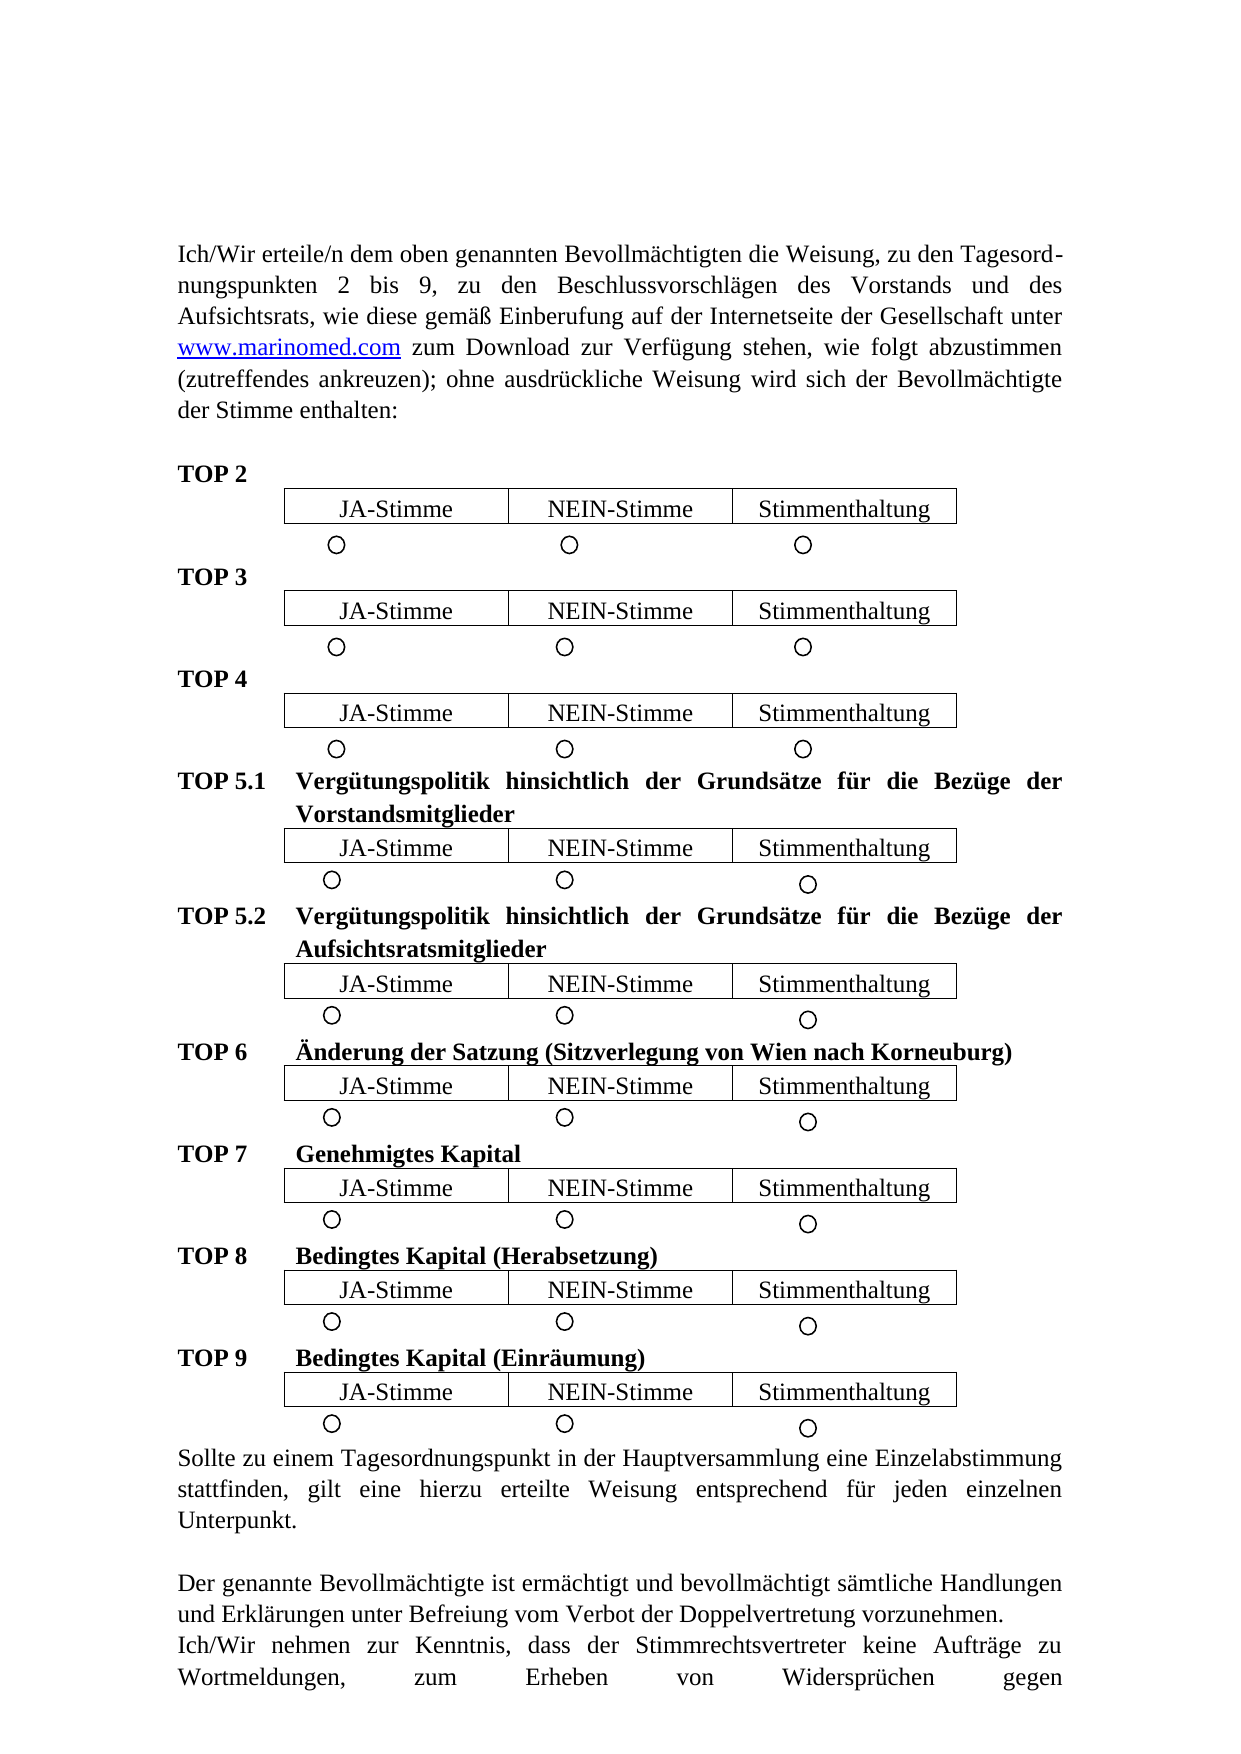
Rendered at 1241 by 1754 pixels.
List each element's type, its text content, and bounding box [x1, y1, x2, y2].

table_header NEIN-Stimme [509, 694, 732, 727]
list TOP 9 Bedingtes Kapital (Einräumung) [177, 1338, 1063, 1372]
table_header Stimmenthaltung [733, 1169, 956, 1202]
table_header JA-Stimme [285, 694, 508, 727]
table_header NEIN-Stimme [509, 591, 732, 625]
table_header JA-Stimme [285, 1373, 508, 1406]
list TOP 5.2 Vergütungspolitik hinsichtlich der Grundsätze für die Bezüge der Aufsichtsratsmitglieder [177, 897, 1063, 963]
table_header NEIN-Stimme [509, 829, 732, 862]
list Der genannte Bevollmächtigte ist ermächtigt und bevollmächtigt sämtliche Handlungen und Erklärungen unter Befreiung vom Verbot der Doppelvertretung vorzunehmen. [177, 1565, 1063, 1628]
table_header NEIN-Stimme [509, 1066, 732, 1100]
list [177, 1628, 1063, 1690]
table_header JA-Stimme [285, 1271, 508, 1304]
table_header Stimmenthaltung [733, 591, 956, 625]
table_header NEIN-Stimme [509, 489, 732, 523]
list TOP 5.1 Vergütungspolitik hinsichtlich der Grundsätze für die Bezüge der Vorstandsmitglieder [177, 761, 1063, 828]
table_header NEIN-Stimme [509, 964, 732, 998]
table_header Stimmenthaltung [733, 489, 956, 523]
list TOP 8 Bedingtes Kapital (Herabsetzung) [177, 1236, 1063, 1269]
table_header JA-Stimme [285, 1066, 508, 1100]
table_header NEIN-Stimme [509, 1169, 732, 1202]
list TOP 6 Änderung der Satzung (Sitzverlegung von Wien nach Korneuburg) [177, 1032, 1063, 1065]
list TOP 3 [177, 557, 1063, 590]
table_header Stimmenthaltung [733, 1271, 956, 1304]
table_header JA-Stimme [285, 489, 508, 523]
table_header JA-Stimme [285, 1169, 508, 1202]
table_header Stimmenthaltung [733, 1373, 956, 1406]
table_header Stimmenthaltung [733, 694, 956, 727]
table_header NEIN-Stimme [509, 1373, 732, 1406]
list TOP 4 [177, 659, 1063, 692]
table_header Stimmenthaltung [733, 1066, 956, 1100]
list TOP 2 [177, 455, 1063, 488]
table_header Stimmenthaltung [733, 964, 956, 998]
list TOP 7 Genehmigtes Kapital [177, 1134, 1063, 1167]
table_header Stimmenthaltung [733, 829, 956, 862]
table_header JA-Stimme [285, 964, 508, 998]
table_header NEIN-Stimme [509, 1271, 732, 1304]
list Sollte zu einem Tagesordnungspunkt in der Hauptversammlung eine Einzelabstimmung stattfinden, gilt eine hierzu erteilte Weisung entsprechend für jeden einzelnen Unterpunkt. [177, 1440, 1063, 1534]
table_header JA-Stimme [285, 591, 508, 625]
list Ich/Wir erteile/n dem oben genannten Bevollmächtigten die Weisung, zu den Tagesordnungspunkten 2 bis 9, zu den Beschlussvorschlägen des Vorstands und des Aufsichtsrats, wie diese gemäß Einberufung auf der Internetseite der Gesellschaft unter www.marinomed.com zum Download zur Verfügung stehen, wie folgt abzustimmen (zutreffendes ankreuzen); ohne ausdrückliche Weisung wird sich der Bevollmächtigte der Stimme enthalten: [177, 236, 1063, 424]
table_header JA-Stimme [285, 829, 508, 862]
